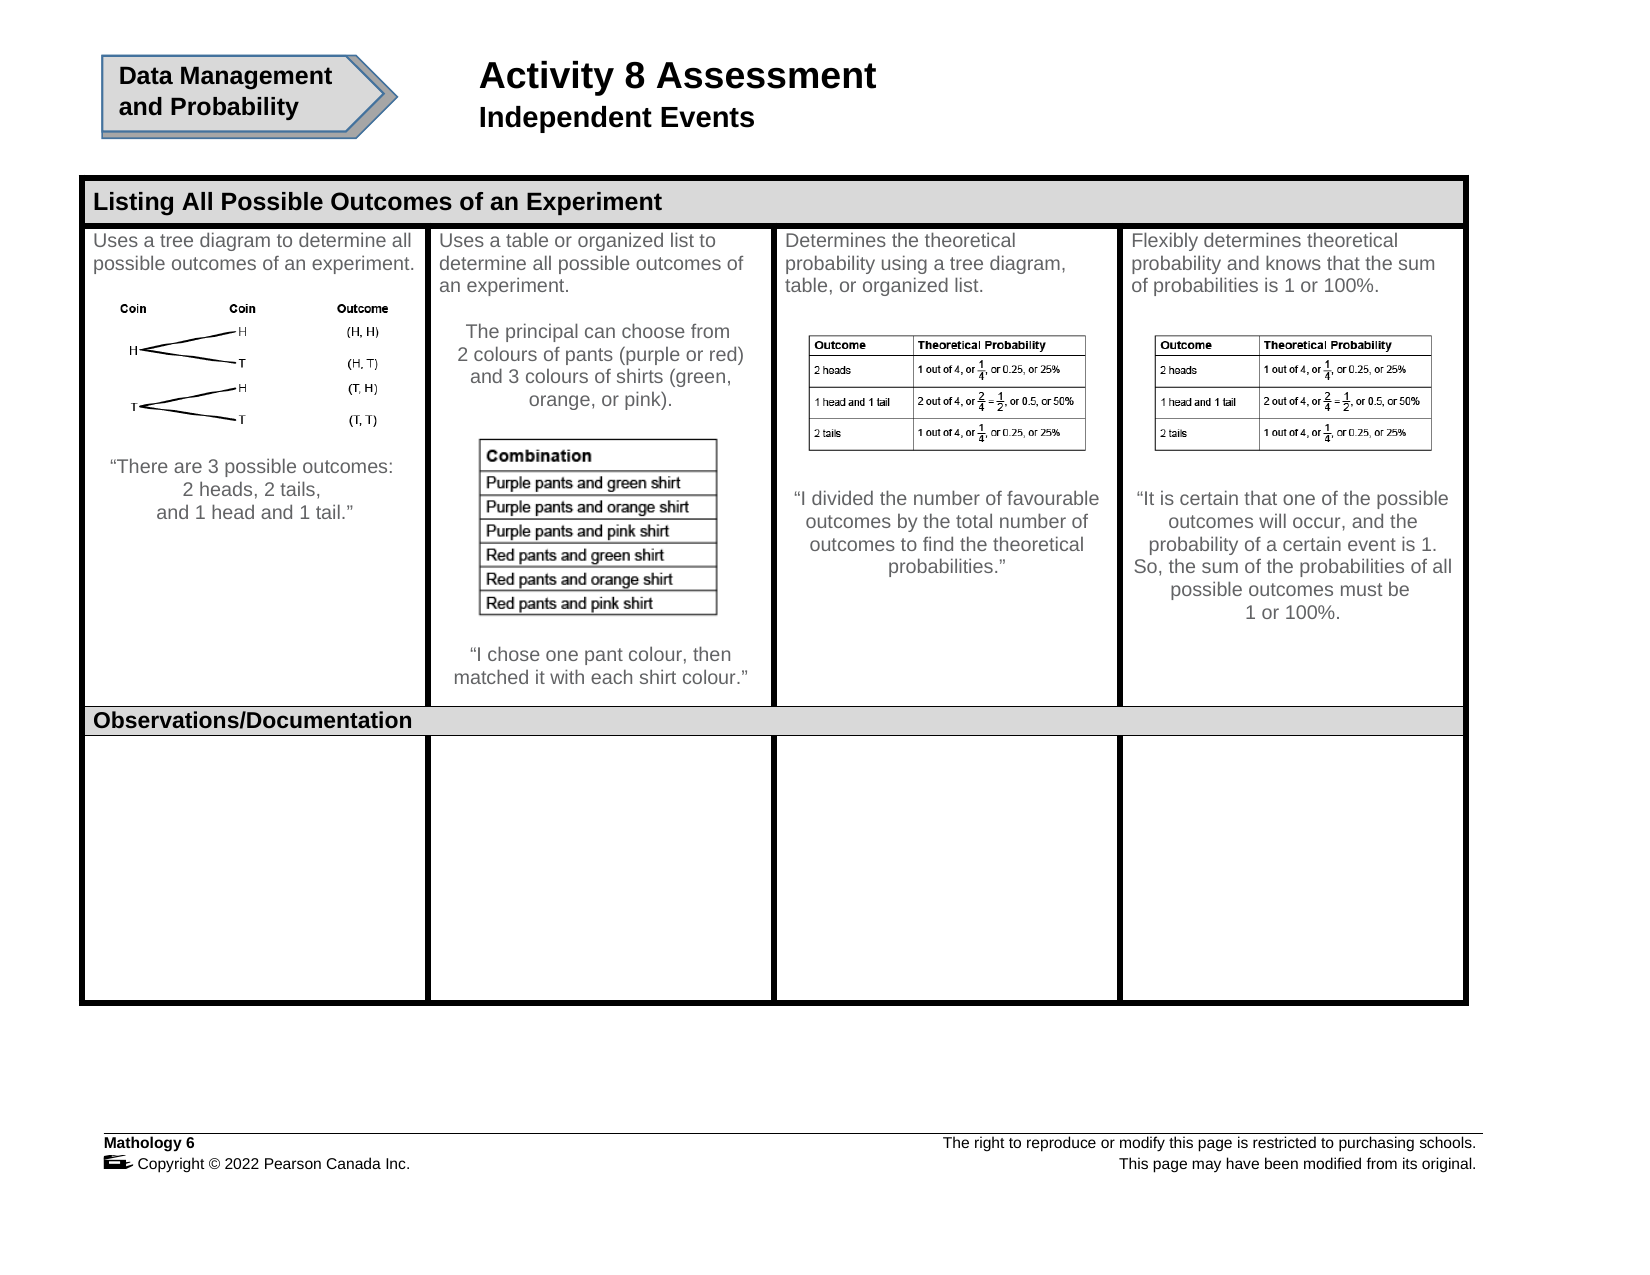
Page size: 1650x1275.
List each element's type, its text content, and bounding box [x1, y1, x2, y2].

table_cell [85, 736, 425, 1000]
table_cell Uses a tree diagram to determine all possible outcomes of an experiment. “There are 3 possible outcomes: 2 heads, 2 tails, and 1 head and 1 tail.” [85, 229, 425, 706]
table_cell Observations/Documentation [85, 707, 1463, 735]
picture [92, 297, 416, 433]
table_header Listing All Possible Outcomes of an Experiment [85, 181, 1463, 223]
table_cell [431, 736, 771, 1000]
table_cell Determines the theoretical probability using a tree diagram, table, or organized list. “I divided the number of favourable outcomes by the total number of outcomes to find the theoretical probabilities.” [777, 229, 1117, 706]
table_cell [1123, 736, 1463, 1000]
table_cell [777, 736, 1117, 1000]
table_cell Flexibly determines theoretical probability and knows that the sum of probabilities is 1 or 100%. “It is certain that one of the possible outcomes will occur, and the probability of a certain event is 1. So, the sum of the probabilities of all possible outcomes must be 1 or 100%. [1123, 229, 1463, 706]
picture [1131, 319, 1454, 465]
table_cell Uses a table or organized list to determine all possible outcomes of an experiment. The principal can choose from 2 colours of pants (purple or red) and 3 colours of shirts (green, orange, or pink). “I chose one pant colour, then matched it with each shirt colour.” [431, 229, 771, 706]
picture [103, 1155, 134, 1169]
picture [785, 319, 1108, 465]
picture [462, 410, 740, 644]
